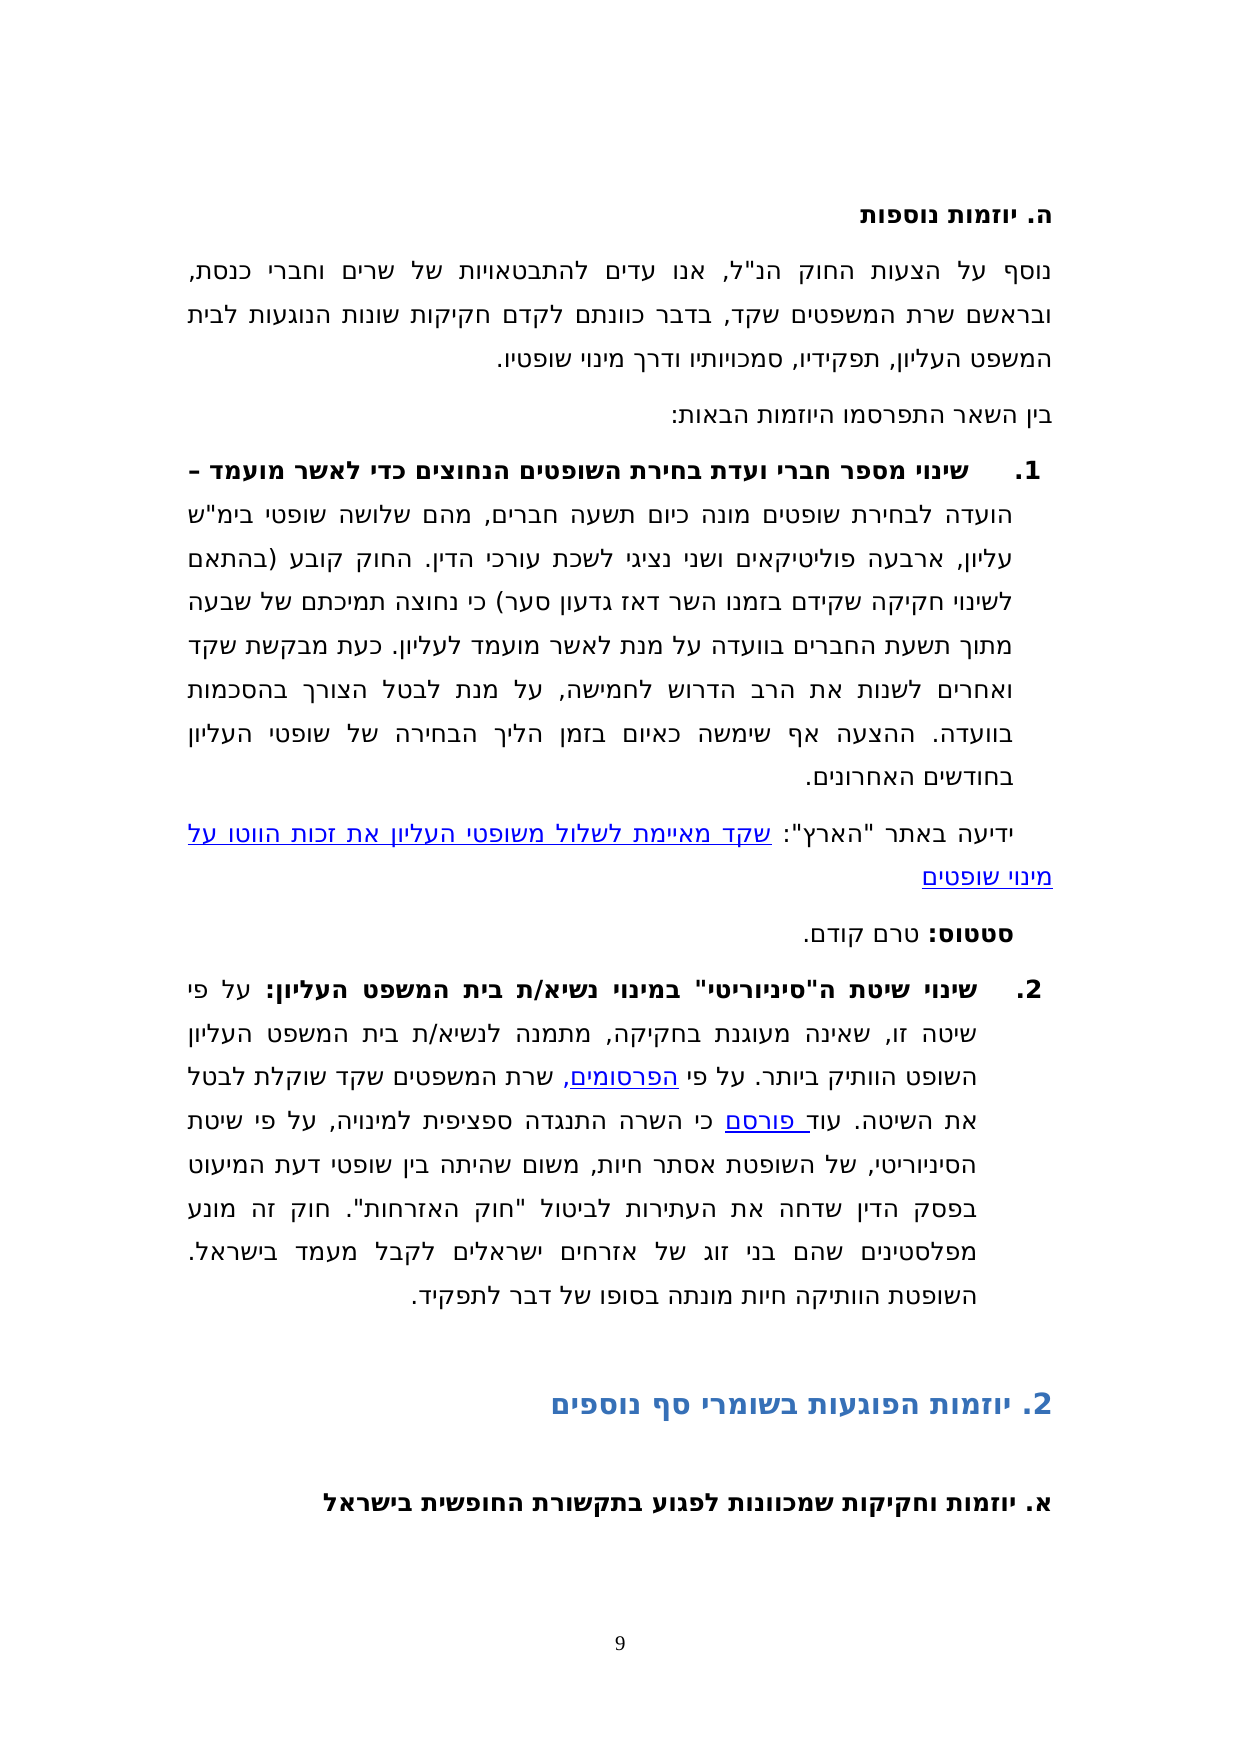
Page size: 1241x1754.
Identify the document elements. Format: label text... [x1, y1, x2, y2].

subtitle 2. יוזמות הפוגעות בשומרי סף נוספים [187, 1387, 1053, 1421]
list שינוי שיטת ה"סיניוריטי" במינוי נשיא/ת בית המשפט העליון: על פי שיטה זו, שאינה מעוגנת בחקיקה, מתמנה לנשיא/ת בית המשפט העליון השופט הוותיק ביותר. על פי הפרסומים, שרת המשפטים שקד שוקלת לבטל את השיטה. עוד פורסם כי השרה התנגדה ספציפית למינויה, על פי שיטת הסיניוריטי, של השופטת אסתר חיות, משום שהיתה בין שופטי דעת המיעוט בפסק הדין שדחה את העתירות לביטול "חוק האזרחות". חוק זה מונע מפלסטינים שהם בני זוג של אזרחים ישראלים לקבל מעמד בישראל. השופטת הוותיקה חיות מונתה בסופו של דבר לתפקיד. [187, 975, 1016, 1310]
subtitle א. יוזמות וחקיקות שמכוונות לפגוע בתקשורת החופשית בישראל [187, 1488, 1053, 1518]
text בין השאר התפרסמו היוזמות הבאות: [187, 400, 1053, 429]
text נוסף על הצעות החוק הנ"ל, אנו עדים להתבטאויות של שרים וחברי כנסת, ובראשם שרת המשפטים שקד, בדבר כוונתם לקדם חקיקות שונות הנוגעות לבית המשפט העליון, תפקידיו, סמכויותיו ודרך מינוי שופטיו. [187, 256, 1053, 373]
list שינוי מספר חברי ועדת בחירת השופטים הנחוצים כדי לאשר מועמד – הועדה לבחירת שופטים מונה כיום תשעה חברים, מהם שלושה שופטי בימ"ש עליון, ארבעה פוליטיקאים ושני נציגי לשכת עורכי הדין. החוק קובע (בהתאם לשינוי חקיקה שקידם בזמנו השר דאז גדעון סער) כי נחוצה תמיכתם של שבעה מתוך תשעת החברים בוועדה על מנת לאשר מועמד לעליון. כעת מבקשת שקד ואחרים לשנות את הרב הדרוש לחמישה, על מנת לבטל הצורך בהסכמות בוועדה. ההצעה אף שימשה כאיום בזמן הליך הבחירה של שופטי העליון בחודשים האחרונים. [187, 456, 1014, 792]
text ידיעה באתר "הארץ": שקד מאיימת לשלול משופטי העליון את זכות הווטו על מינוי שופטים [187, 819, 1053, 892]
text סטטוס: טרם קודם. [187, 919, 1053, 948]
subtitle ה. יוזמות נוספות [187, 200, 1053, 229]
